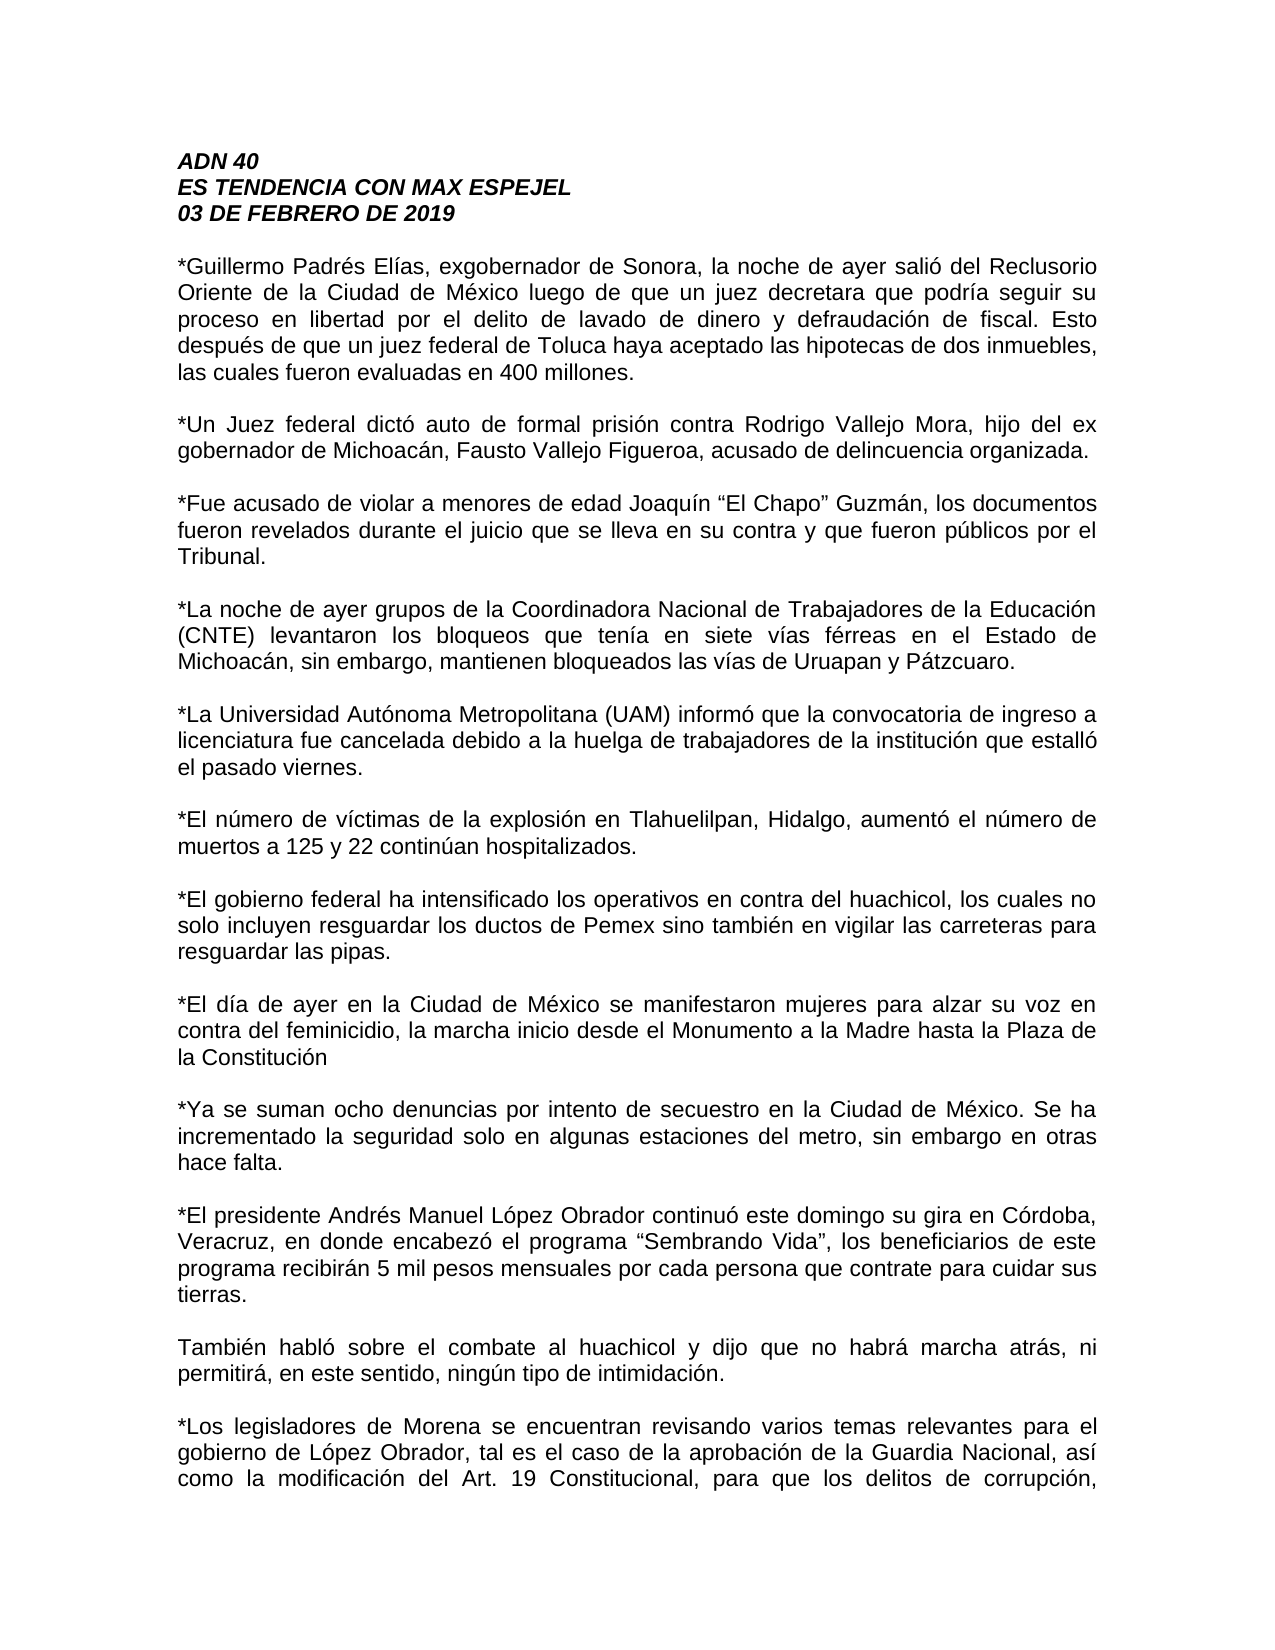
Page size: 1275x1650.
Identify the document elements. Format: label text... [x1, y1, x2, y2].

text *El presidente Andrés Manuel López Obrador continuó este domingo su gira en Córdoba, Veracruz, en donde encabezó el programa “Sembrando Vida”, los beneficiarios de este programa recibirán 5 mil pesos mensuales por cada persona que contrate para cuidar sus tierras. [177, 1202, 1098, 1307]
text También habló sobre el combate al huachicol y dijo que no habrá marcha atrás, ni permitirá, en este sentido, ningún tipo de intimidación. [177, 1333, 1098, 1386]
text 03 DE FEBRERO DE 2019 [177, 200, 1098, 227]
text *Ya se suman ocho denuncias por intento de secuestro en la Ciudad de México. Se ha incrementado la seguridad solo en algunas estaciones del metro, sin embargo en otras hace falta. [177, 1096, 1098, 1175]
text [177, 1413, 1098, 1492]
text *Fue acusado de violar a menores de edad Joaquín “El Chapo” Guzmán, los documentos fueron revelados durante el juicio que se lleva en su contra y que fueron públicos por el Tribunal. [177, 490, 1098, 569]
text *La Universidad Autónoma Metropolitana (UAM) informó que la convocatoria de ingreso a licenciatura fue cancelada debido a la huelga de trabajadores de la institución que estalló el pasado viernes. [177, 701, 1098, 780]
text ES TENDENCIA CON MAX ESPEJEL [177, 174, 1098, 200]
text *El día de ayer en la Ciudad de México se manifestaron mujeres para alzar su voz en contra del feminicidio, la marcha inicio desde el Monumento a la Madre hasta la Plaza de la Constitución [177, 991, 1098, 1070]
text *El número de víctimas de la explosión en Tlahuelilpan, Hidalgo, aumentó el número de muertos a 125 y 22 continúan hospitalizados. [177, 806, 1098, 859]
text *La noche de ayer grupos de la Coordinadora Nacional de Trabajadores de la Educación (CNTE) levantaron los bloqueos que tenía en siete vías férreas en el Estado de Michoacán, sin embargo, mantienen bloqueados las vías de Uruapan y Pátzcuaro. [177, 596, 1098, 675]
text ADN 40 [177, 148, 1098, 174]
text *El gobierno federal ha intensificado los operativos en contra del huachicol, los cuales no solo incluyen resguardar los ductos de Pemex sino también en vigilar las carreteras para resguardar las pipas. [177, 886, 1098, 964]
text *Guillermo Padrés Elías, exgobernador de Sonora, la noche de ayer salió del Reclusorio Oriente de la Ciudad de México luego de que un juez decretara que podría seguir su proceso en libertad por el delito de lavado de dinero y defraudación de fiscal. Esto después de que un juez federal de Toluca haya aceptado las hipotecas de dos inmuebles, las cuales fueron evaluadas en 400 millones. [177, 253, 1098, 385]
text *Un Juez federal dictó auto de formal prisión contra Rodrigo Vallejo Mora, hijo del ex gobernador de Michoacán, Fausto Vallejo Figueroa, acusado de delincuencia organizada. [177, 411, 1098, 464]
